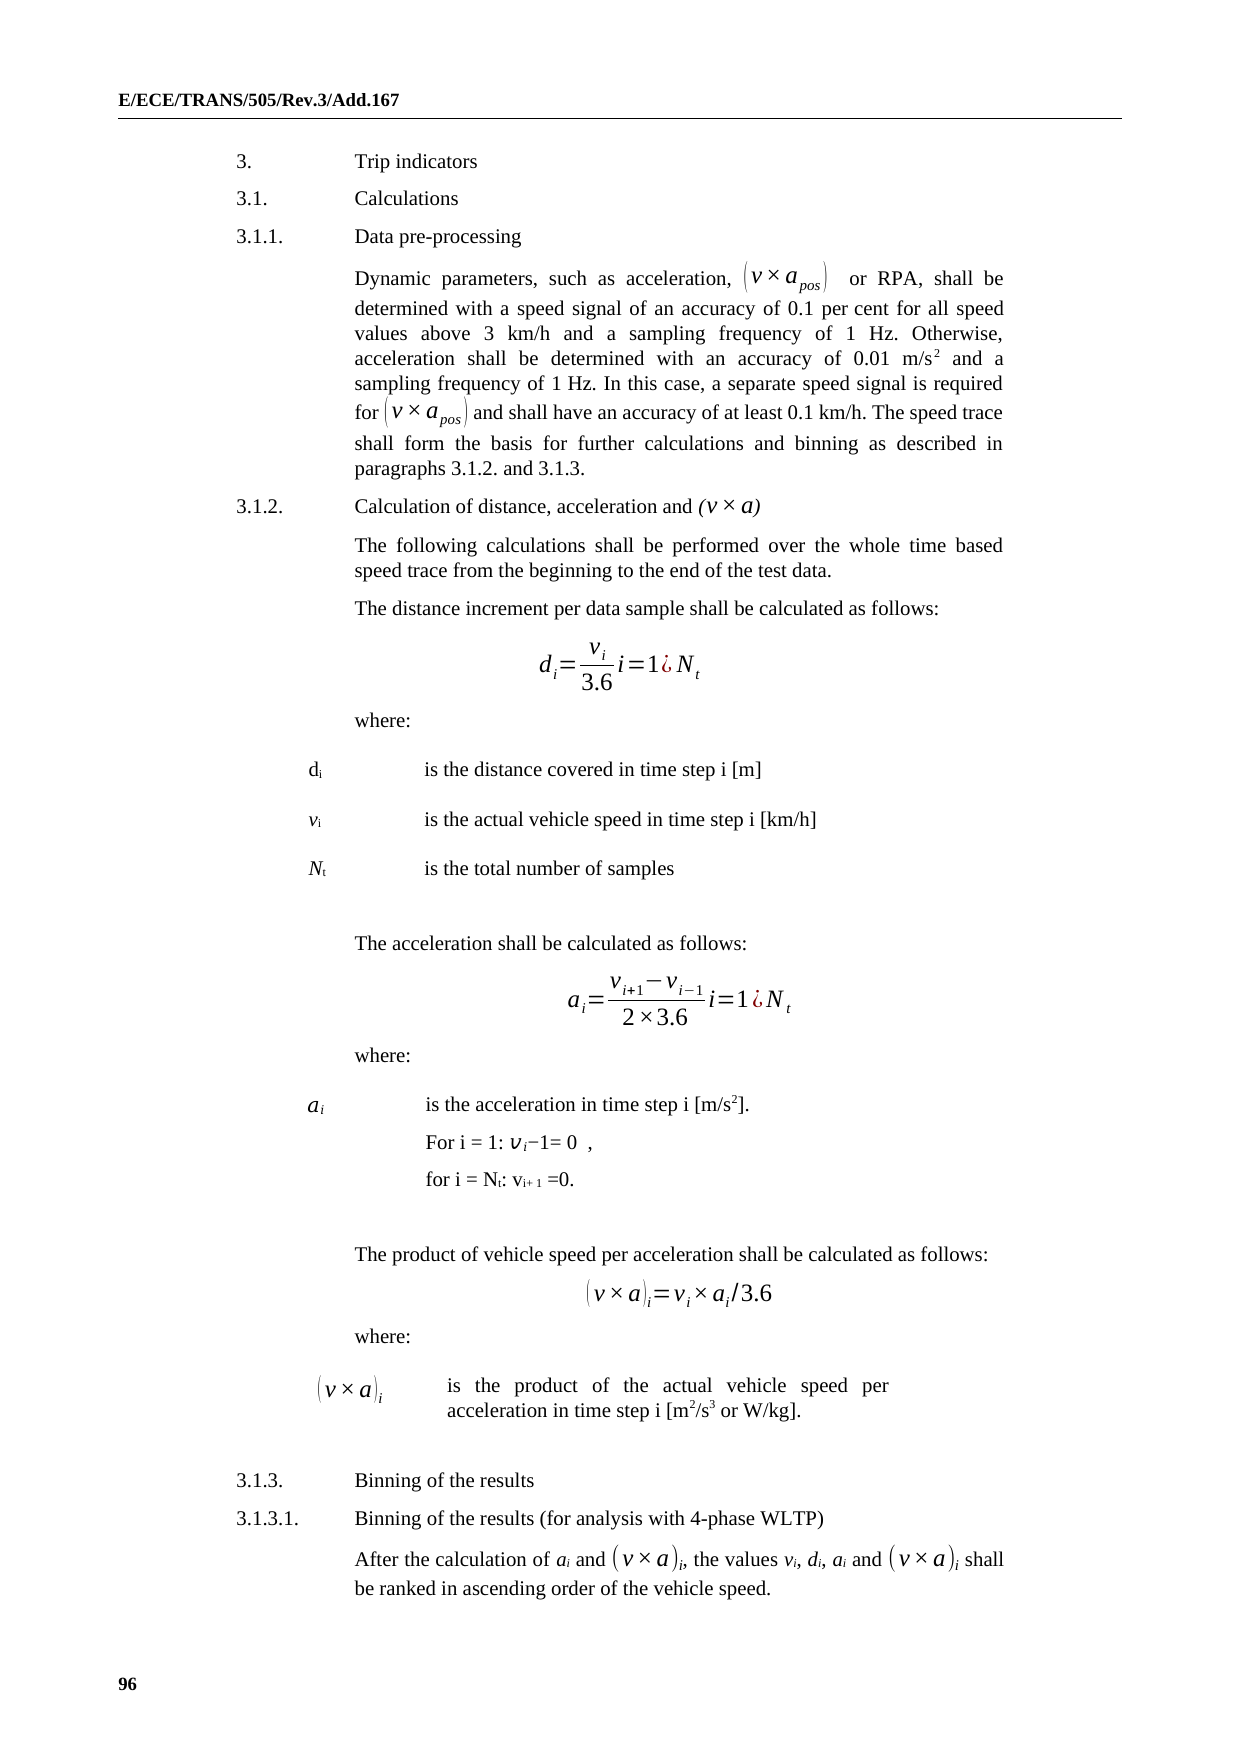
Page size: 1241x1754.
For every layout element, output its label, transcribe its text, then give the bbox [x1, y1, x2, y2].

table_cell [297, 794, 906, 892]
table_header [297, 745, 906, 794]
text 3.1.3. Binning of the results [236, 1467, 1004, 1492]
text where: [354, 1323, 1004, 1348]
text 3.1. Calculations [236, 185, 1004, 210]
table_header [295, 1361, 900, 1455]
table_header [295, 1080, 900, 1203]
text The following calculations shall be performed over the whole time based speed trace from the beginning to the end of the test data. [354, 532, 1004, 582]
text The product of vehicle speed per acceleration shall be calculated as follows: [354, 1241, 1004, 1266]
text 3. Trip indicators [236, 148, 1004, 173]
text 3.1.3.1. Binning of the results (for analysis with 4-phase WLTP) [236, 1505, 1004, 1530]
text The distance increment per data sample shall be calculated as follows: [354, 595, 1004, 620]
text where: [354, 1042, 1004, 1067]
text Dynamic parameters, such as acceleration, or RPA, shall be determined with a speed signal of an accuracy of 0.1 per cent for all speed values above 3 km/h and a sampling frequency of 1 Hz. Otherwise, acceleration shall be determined with an accuracy of 0.01 m/s2 and a sampling frequency of 1 Hz. In this case, a separate speed signal is required for and shall have an accuracy of at least 0.1 km/h. The speed trace shall form the basis for further calculations and binning as described in paragraphs 3.1.2. and 3.1.3. [354, 260, 1004, 479]
text 3.1.2. Calculation of distance, acceleration and () [236, 492, 1004, 520]
text After the calculation of ai and , the values vi, di, ai and shall be ranked in ascending order of the vehicle speed. [354, 1542, 1004, 1599]
text 3.1.1. Data pre-processing [236, 223, 1004, 248]
text where: [354, 707, 1004, 732]
text The acceleration shall be calculated as follows: [354, 929, 1004, 954]
